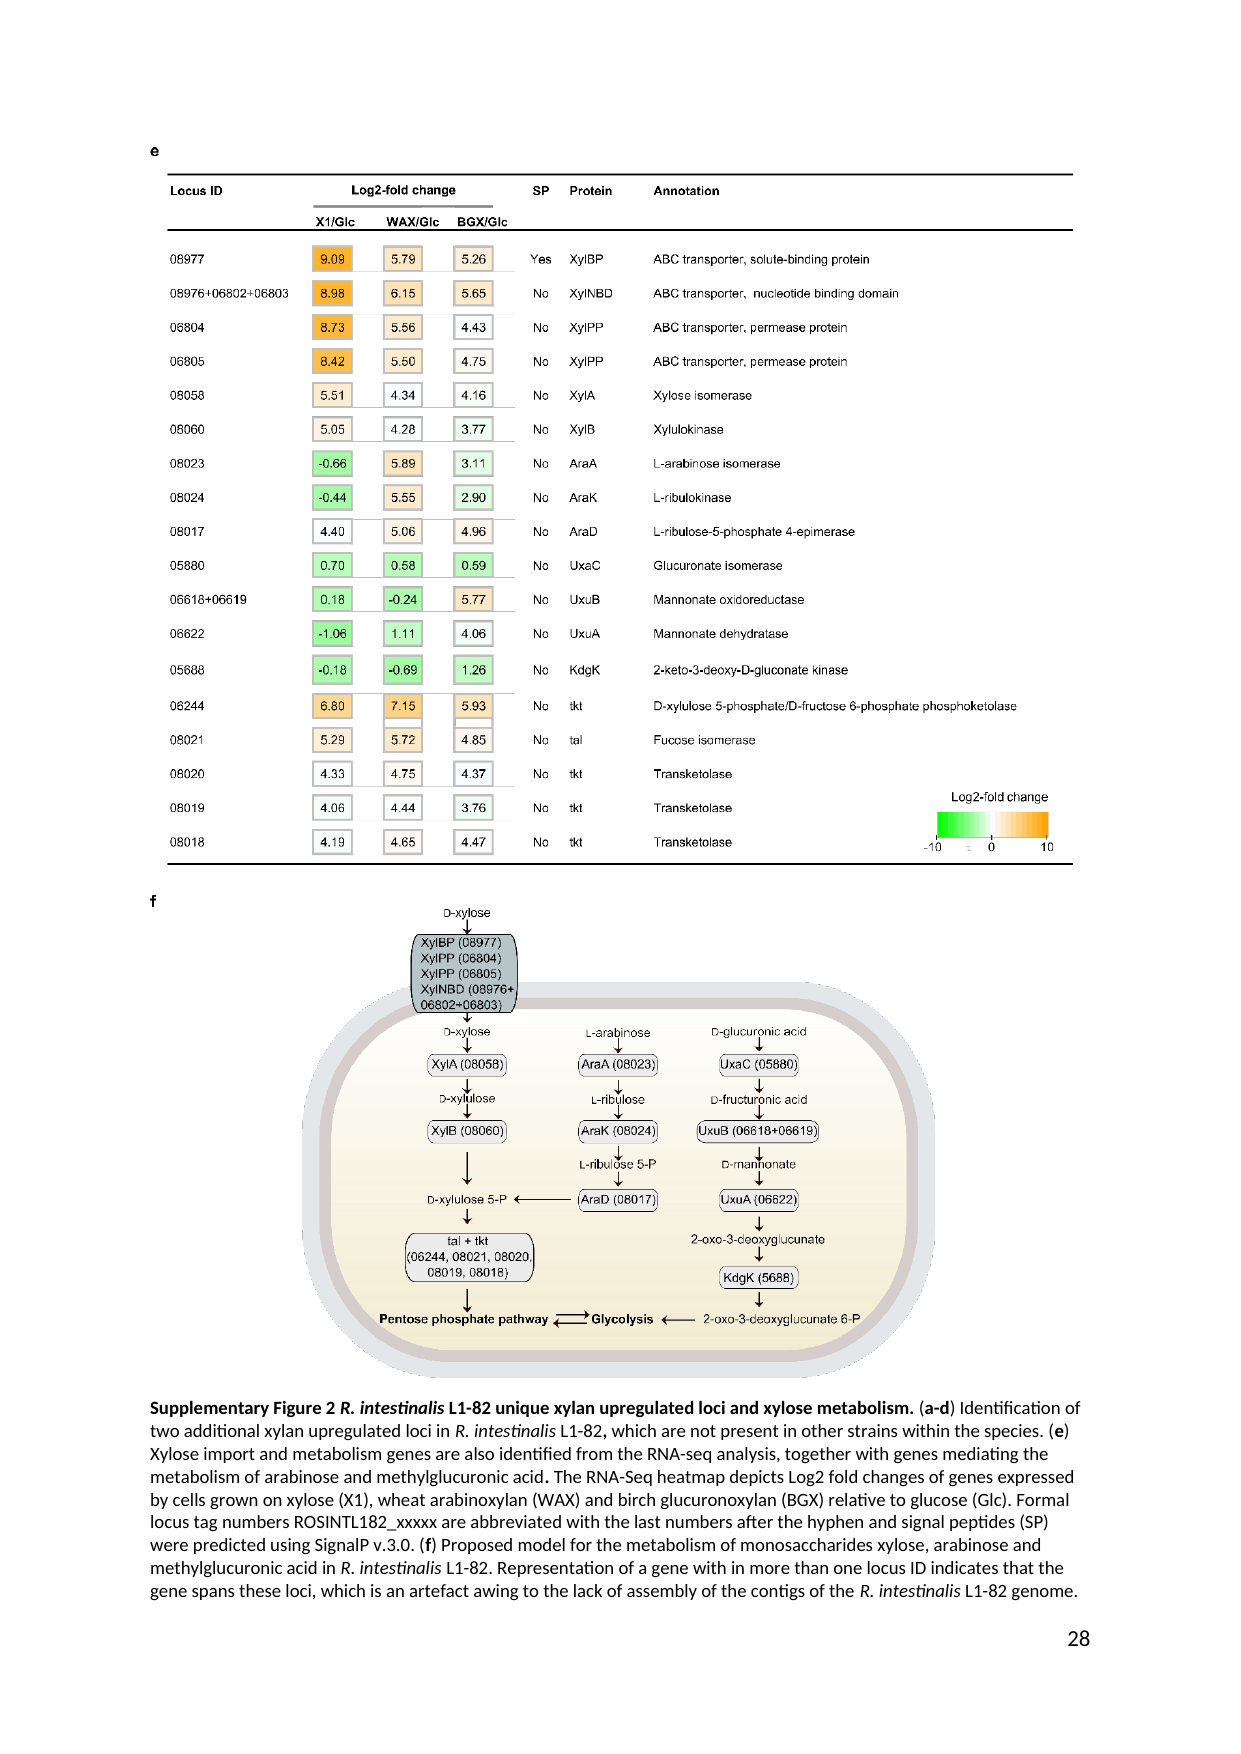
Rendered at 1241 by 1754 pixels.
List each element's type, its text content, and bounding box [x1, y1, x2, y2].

text Supplementary Figure 2 R. intestinalis L1-82 unique xylan upregulated loci and xylose metabolism. (a-d) Identification of two additional xylan upregulated loci in R. intestinalis L1-82, which are not present in other strains within the species. (e) Xylose import and metabolism genes are also identified from the RNA-seq analysis, together with genes mediating the metabolism of arabinose and methylglucuronic acid. The RNA-Seq heatmap depicts Log2 fold changes of genes expressed by cells grown on xylose (X1), wheat arabinoxylan (WAX) and birch glucuronoxylan (BGX) relative to glucose (Glc). Formal locus tag numbers ROSINTL182_xxxxx are abbreviated with the last numbers after the hyphen and signal peptides (SP) were predicted using SignalP v.3.0. (f) Proposed model for the metabolism of monosaccharides xylose, arabinose and methylglucuronic acid in R. intestinalis L1-82. Representation of a gene with in more than one locus ID indicates that the gene spans these loci, which is an artefact awing to the lack of assembly of the contigs of the R. intestinalis L1-82 genome. [150, 1396, 1090, 1602]
picture [150, 147, 1074, 1378]
